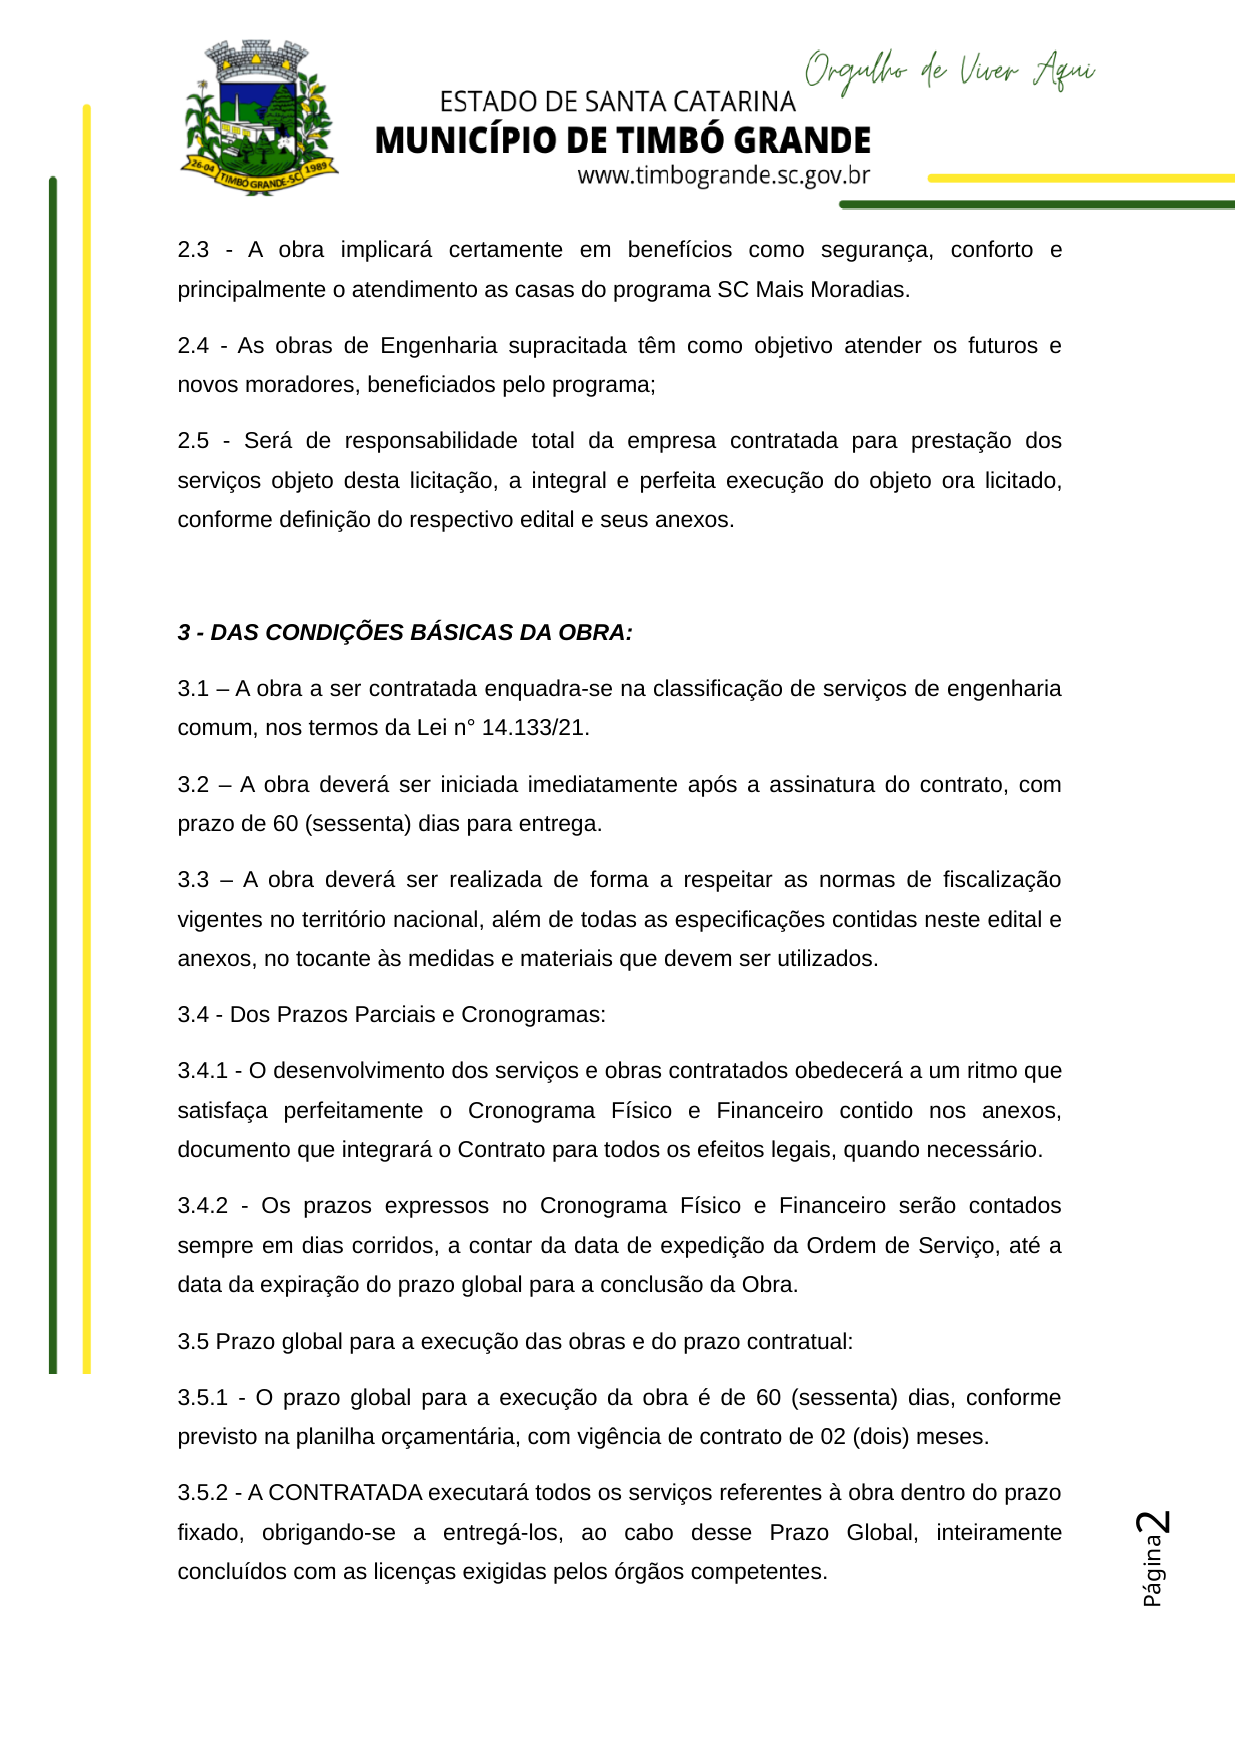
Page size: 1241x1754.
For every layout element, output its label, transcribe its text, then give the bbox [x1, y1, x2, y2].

text 3.1 – A obra a ser contratada enquadra-se na classificação de serviços de engenharia comum, nos termos da Lei n° 14.133/21. [177, 675, 1063, 741]
text 3.2 – A obra deverá ser iniciada imediatamente após a assinatura do contrato, com prazo de 60 (sessenta) dias para entrega. [177, 771, 1063, 836]
text 3 - DAS CONDIÇÕES BÁSICAS DA OBRA: [177, 619, 1063, 645]
text 3.5 Prazo global para a execução das obras e do prazo contratual: [177, 1328, 1063, 1354]
text 2.5 - Será de responsabilidade total da empresa contratada para prestação dos serviços objeto desta licitação, a integral e perfeita execução do objeto ora licitado, conforme definição do respectivo edital e seus anexos. [177, 427, 1063, 533]
text 3.5.1 - O prazo global para a execução da obra é de 60 (sessenta) dias, conforme previsto na planilha orçamentária, com vigência de contrato de 02 (dois) meses. [177, 1384, 1063, 1449]
text 3.4 - Dos Prazos Parciais e Cronogramas: [177, 1001, 1063, 1028]
text 2.3 - A obra implicará certamente em benefícios como segurança, conforto e principalmente o atendimento as casas do programa SC Mais Moradias. [177, 236, 1063, 302]
text 3.4.2 - Os prazos expressos no Cronograma Físico e Financeiro serão contados sempre em dias corridos, a contar da data de expedição da Ordem de Serviço, até a data da expiração do prazo global para a conclusão da Obra. [177, 1192, 1063, 1298]
text 3.4.1 - O desenvolvimento dos serviços e obras contratados obedecerá a um ritmo que satisfaça perfeitamente o Cronograma Físico e Financeiro contido nos anexos, documento que integrará o Contrato para todos os efeitos legais, quando necessário. [177, 1057, 1063, 1163]
picture [0, 0, 1234, 1374]
text 3.5.2 - A CONTRATADA executará todos os serviços referentes à obra dentro do prazo fixado, obrigando-se a entregá-los, ao cabo desse Prazo Global, inteiramente concluídos com as licenças exigidas pelos órgãos competentes. [177, 1479, 1063, 1585]
text 2.4 - As obras de Engenharia supracitada têm como objetivo atender os futuros e novos moradores, beneficiados pelo programa; [177, 332, 1063, 398]
text 3.3 – A obra deverá ser realizada de forma a respeitar as normas de fiscalização vigentes no território nacional, além de todas as especificações contidas neste edital e anexos, no tocante às medidas e materiais que devem ser utilizados. [177, 866, 1063, 971]
